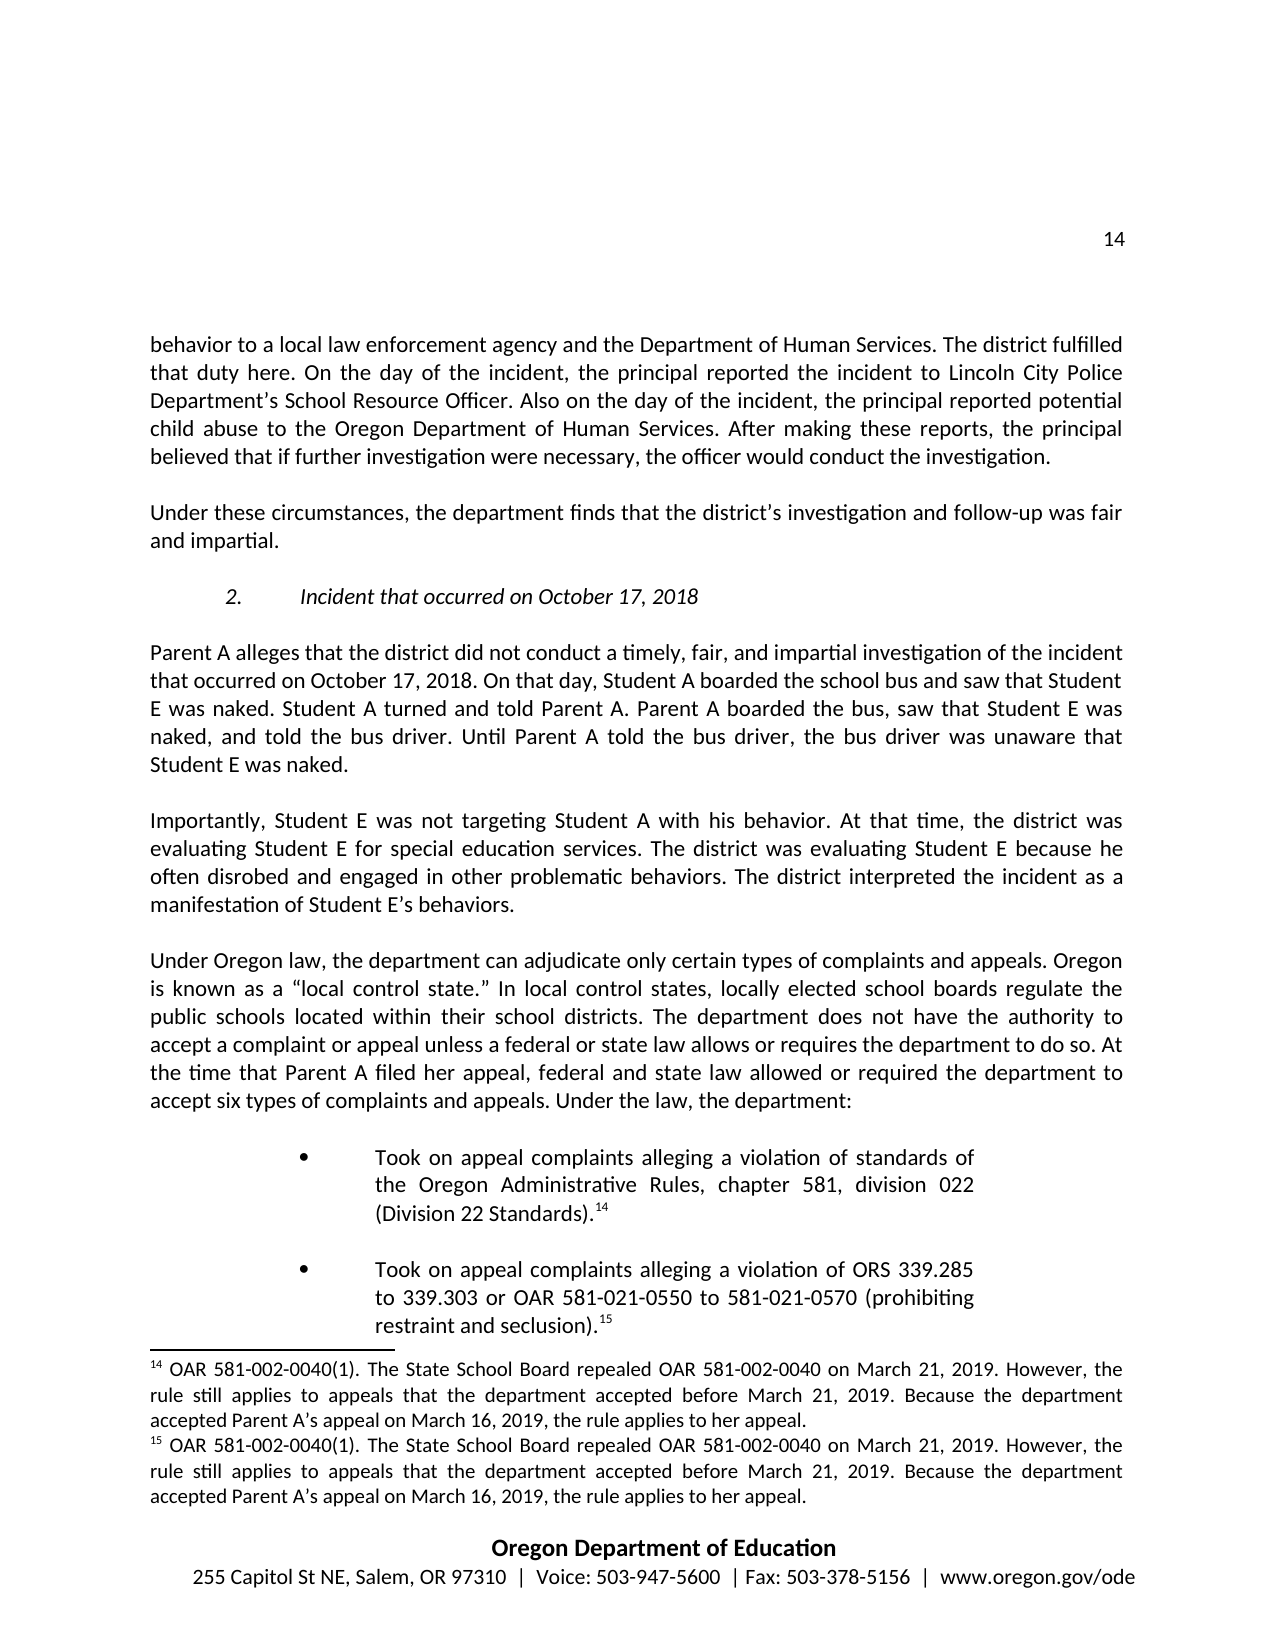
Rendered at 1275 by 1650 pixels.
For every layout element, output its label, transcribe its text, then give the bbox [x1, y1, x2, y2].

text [150, 330, 1125, 470]
text 2. Incident that occurred on October 17, 2018 [150, 582, 1125, 610]
text Under these circumstances, the department finds that the district’s investigation and follow-up was fair and impartial. [150, 498, 1125, 554]
text Parent A alleges that the district did not conduct a timely, fair, and impartial investigation of the incident that occurred on October 17, 2018. On that day, Student A boarded the school bus and saw that Student E was naked. Student A turned and told Parent A. Parent A boarded the bus, saw that Student E was naked, and told the bus driver. Until Parent A told the bus driver, the bus driver was unaware that Student E was naked. [150, 638, 1125, 778]
text Importantly, Student E was not targeting Student A with his behavior. At that time, the district was evaluating Student E for special education services. The district was evaluating Student E because he often disrobed and engaged in other problematic behaviors. The district interpreted the incident as a manifestation of Student E’s behaviors. [150, 806, 1125, 918]
text Under Oregon law, the department can adjudicate only certain types of complaints and appeals. Oregon is known as a “local control state.” In local control states, locally elected school boards regulate the public schools located within their school districts. The department does not have the authority to accept a complaint or appeal unless a federal or state law allows or requires the department to do so. At the time that Parent A filed her appeal, federal and state law allowed or required the department to accept six types of complaints and appeals. Under the law, the department: [150, 946, 1125, 1114]
list Took on appeal complaints alleging a violation of ORS 339.285 to 339.303 or OAR 581-021-0550 to 581-021-0570 (prohibiting restraint and seclusion). [300, 1255, 975, 1339]
list Took on appeal complaints alleging a violation of standards of the Oregon Administrative Rules, chapter 581, division 022 (Division 22 Standards). [300, 1143, 975, 1227]
